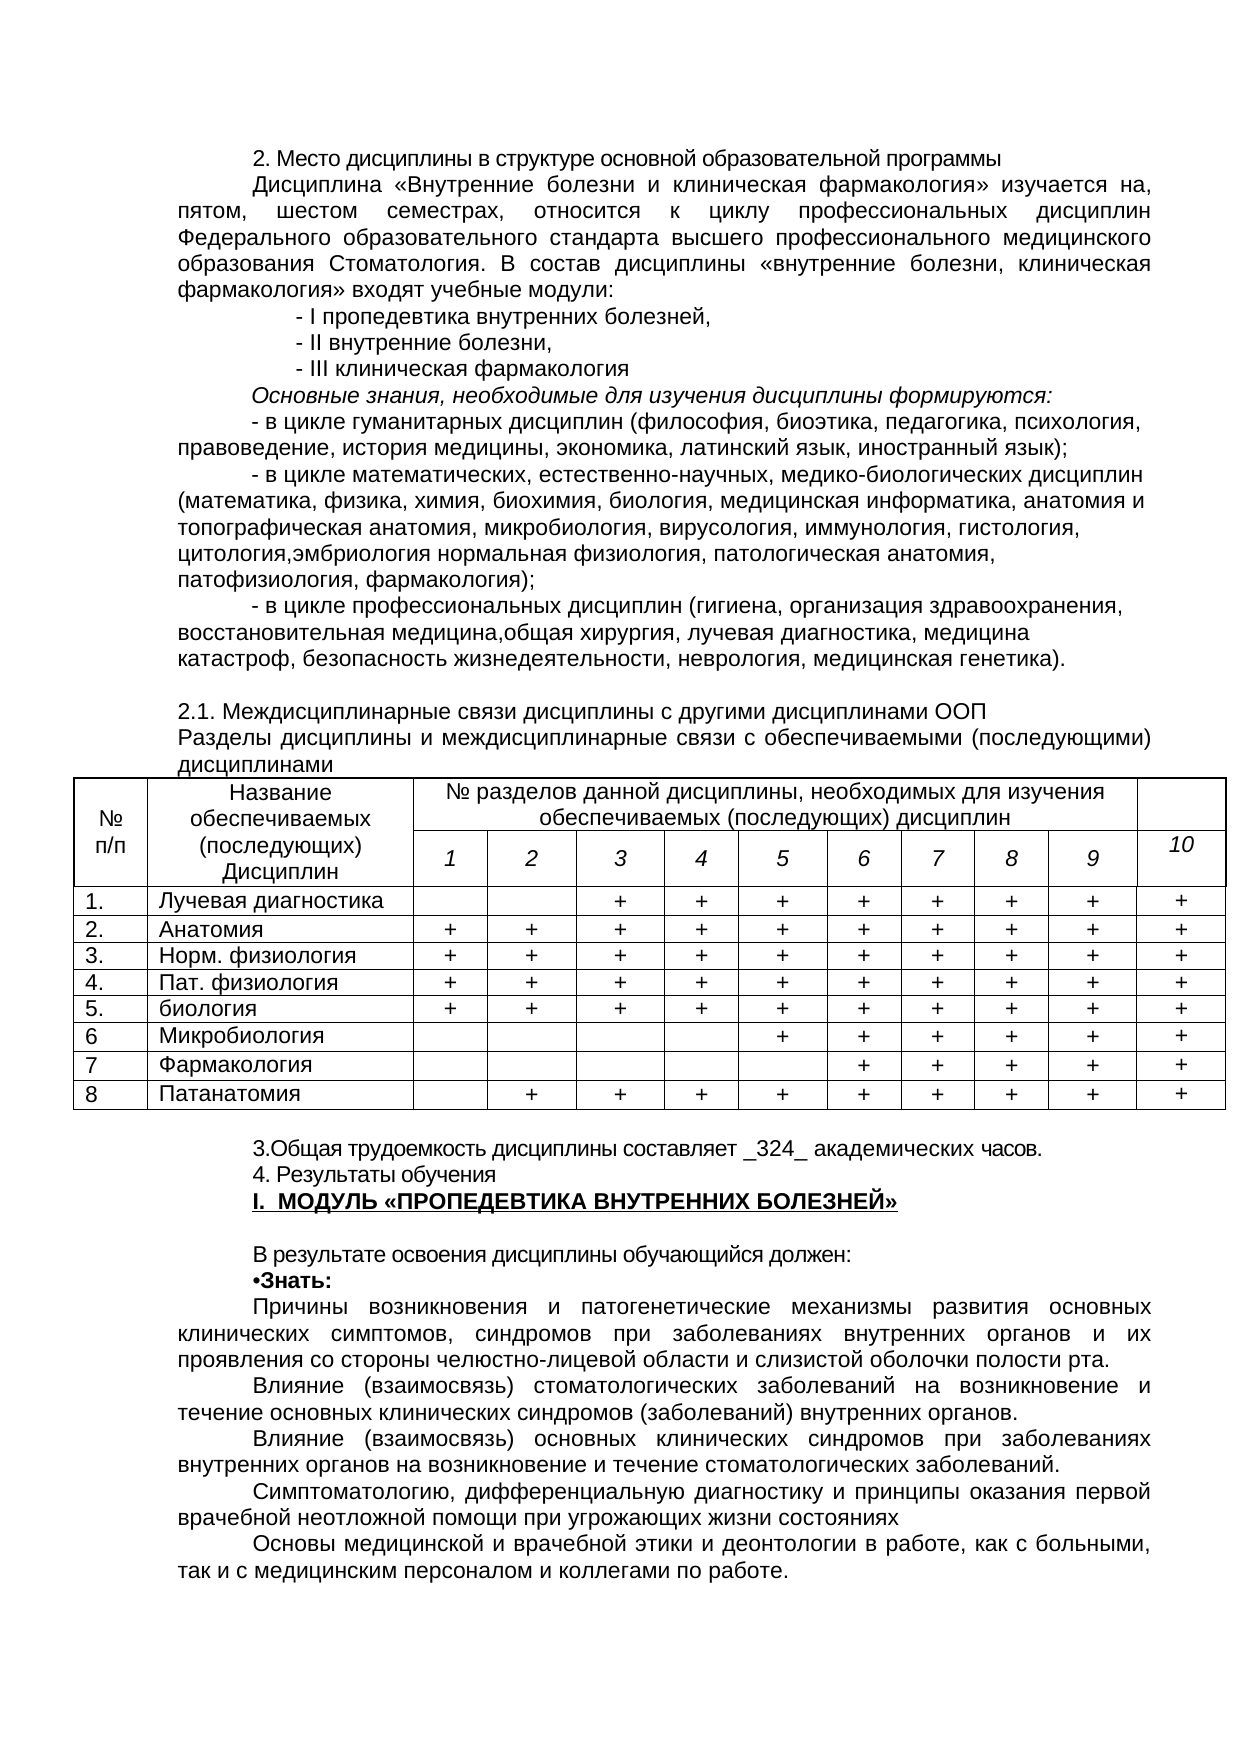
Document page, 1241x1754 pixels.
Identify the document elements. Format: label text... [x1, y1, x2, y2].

table_cell + [739, 1023, 827, 1051]
table_cell + [1049, 1081, 1136, 1108]
table_cell [414, 1052, 487, 1079]
table_cell + [488, 970, 576, 995]
table_cell [414, 1081, 487, 1108]
table_cell + [665, 887, 738, 915]
text 2. Место дисциплины в структуре основной образовательной программы [177, 144, 1152, 171]
table_cell 7 [902, 831, 974, 886]
table_header № п/п [75, 779, 147, 886]
table_cell + [975, 1052, 1048, 1079]
table_cell Лучевая диагностика [148, 887, 413, 915]
table_cell [488, 1023, 576, 1051]
table_cell + [577, 1081, 664, 1108]
table_cell 3 [577, 831, 664, 886]
table_cell + [975, 1081, 1048, 1108]
text - I пропедевтика внутренних болезней, [295, 303, 1152, 329]
table_cell + [414, 970, 487, 995]
table_cell + [1137, 1052, 1225, 1079]
table_cell + [739, 970, 827, 995]
table_cell + [1137, 943, 1225, 968]
table_cell + [828, 916, 901, 942]
table_cell + [665, 996, 738, 1022]
table_header Название обеспечиваемых (последующих) Дисциплин [148, 779, 413, 886]
table_cell + [1137, 916, 1225, 942]
table_cell + [975, 916, 1048, 942]
table_cell + [828, 1052, 901, 1079]
table_cell [577, 1023, 664, 1051]
table_cell + [975, 996, 1048, 1022]
table_cell 5. [74, 996, 147, 1022]
text 3.Общая трудоемкость дисциплины составляет _324_ академических часов. [177, 1135, 1152, 1161]
text Основные знания, необходимые для изучения дисциплины формируются: [177, 382, 1152, 408]
table_cell + [828, 1023, 901, 1051]
table_cell 10 [1138, 831, 1225, 886]
table_cell + [1049, 916, 1136, 942]
table_cell [488, 1052, 576, 1079]
table_cell + [975, 970, 1048, 995]
table_cell 4. [74, 970, 147, 995]
table_cell + [902, 996, 974, 1022]
table_cell 9 [1049, 831, 1137, 886]
text 2.1. Междисциплинарные связи дисциплины с другими дисциплинами ООП [177, 698, 1152, 724]
table_cell + [1049, 996, 1136, 1022]
table_cell [665, 1052, 738, 1079]
table_cell 1 [414, 831, 487, 886]
table_cell + [739, 1081, 827, 1108]
table_cell + [577, 887, 664, 915]
table_cell + [739, 996, 827, 1022]
table_cell + [1049, 1023, 1136, 1051]
text Разделы дисциплины и междисциплинарные связи с обеспечиваемыми (последующими) дисциплинами [177, 724, 1152, 777]
table_cell + [828, 887, 901, 915]
table_cell + [577, 996, 664, 1022]
table_cell + [665, 916, 738, 942]
table_cell 6 [828, 831, 901, 886]
table_cell 3. [74, 943, 147, 968]
table_cell + [1137, 1081, 1225, 1108]
table_cell + [1137, 1023, 1225, 1051]
table_cell + [739, 943, 827, 968]
table_cell + [828, 1081, 901, 1108]
table_cell + [828, 943, 901, 968]
table_cell + [902, 943, 974, 968]
text В результате освоения дисциплины обучающийся должен: [177, 1241, 1152, 1267]
table_cell + [577, 943, 664, 968]
text Дисциплина «Внутренние болезни и клиническая фармакология» изучается на, пятом, шестом семестрах, относится к циклу профессиональных дисциплин Федерального образовательного стандарта высшего профессионального медицинского образования Стоматология. В состав дисциплины «внутренние болезни, клиническая фармакология» входят учебные модули: [177, 171, 1152, 303]
table_cell [665, 1023, 738, 1051]
table_header № разделов данной дисциплины, необходимых для изучения обеспечиваемых (последующих) дисциплин [414, 779, 1137, 830]
table_cell + [975, 943, 1048, 968]
table_cell + [414, 996, 487, 1022]
table_cell + [902, 916, 974, 942]
text - II внутренние болезни, [295, 329, 1152, 355]
table_cell Микробиология [148, 1023, 413, 1051]
table_cell [739, 1052, 827, 1079]
table_cell 6 [74, 1023, 147, 1051]
text - III клиническая фармакология [295, 355, 1152, 382]
table_cell + [665, 1081, 738, 1108]
table_cell 2 [488, 831, 576, 886]
table_cell + [665, 943, 738, 968]
text Причины возникновения и патогенетические механизмы развития основных клинических симптомов, синдромов при заболеваниях внутренних органов и их проявления со стороны челюстно-лицевой области и слизистой оболочки полости рта. [177, 1293, 1152, 1372]
table_cell + [577, 970, 664, 995]
table_cell + [902, 887, 974, 915]
table_cell + [577, 916, 664, 942]
table_cell 8 [74, 1081, 147, 1108]
table_cell + [1049, 1052, 1136, 1079]
table_cell + [488, 1081, 576, 1108]
table_cell [414, 887, 487, 915]
text - в цикле профессиональных дисциплин (гигиена, организация здравоохранения, восстановительная медицина,общая хирургия, лучевая диагностика, медицина катастроф, безопасность жизнедеятельности, неврология, медицинская генетика). [177, 592, 1152, 672]
table_cell 1. [74, 887, 147, 915]
table_cell Фармакология [148, 1052, 413, 1079]
table_cell + [488, 943, 576, 968]
text Основы медицинской и врачебной этики и деонтологии в работе, как с больными, так и с медицинским персоналом и коллегами по работе. [177, 1530, 1152, 1583]
text •Знать: [177, 1267, 1152, 1293]
table_cell биология [148, 996, 413, 1022]
table_cell 5 [739, 831, 827, 886]
text Симптоматологию, дифференциальную диагностику и принципы оказания первой врачебной неотложной помощи при угрожающих жизни состояниях [177, 1478, 1152, 1530]
text 4. Результаты обучения [177, 1161, 1152, 1188]
table_cell + [902, 1023, 974, 1051]
table_cell + [902, 1052, 974, 1079]
table_cell 2. [74, 916, 147, 942]
table_cell + [739, 916, 827, 942]
table_cell Патанатомия [148, 1081, 413, 1108]
table_cell + [488, 996, 576, 1022]
table_cell + [665, 970, 738, 995]
table_cell + [975, 887, 1048, 915]
table_cell + [739, 887, 827, 915]
table_cell + [828, 996, 901, 1022]
table_cell + [414, 916, 487, 942]
table_cell + [1137, 887, 1225, 915]
table_cell + [1049, 943, 1136, 968]
table_cell 4 [665, 831, 738, 886]
table_cell [414, 1023, 487, 1051]
text - в цикле гуманитарных дисциплин (философия, биоэтика, педагогика, психология, правоведение, история медицины, экономика, латинский язык, иностранный язык); [177, 408, 1152, 461]
table_cell + [1049, 970, 1136, 995]
table_cell + [1049, 887, 1136, 915]
table_cell + [902, 1081, 974, 1108]
table_cell Анатомия [148, 916, 413, 942]
text - в цикле математических, естественно-научных, медико-биологических дисциплин (математика, физика, химия, биохимия, биология, медицинская информатика, анатомия и топографическая анатомия, микробиология, вирусология, иммунология, гистология, цитология,эмбриология нормальная физиология, патологическая анатомия, патофизиология, фармакология); [177, 461, 1152, 592]
text I. МОДУЛЬ «ПРОПЕДЕВТИКА ВНУТРЕННИХ БОЛЕЗНЕЙ» [177, 1188, 1152, 1214]
table_cell Норм. физиология [148, 943, 413, 968]
table_cell Пат. физиология [148, 970, 413, 995]
table_cell + [828, 970, 901, 995]
table_cell [488, 887, 576, 915]
table_cell 7 [74, 1052, 147, 1079]
table_cell + [414, 943, 487, 968]
table_cell 8 [975, 831, 1048, 886]
table_cell + [488, 916, 576, 942]
text Влияние (взаимосвязь) основных клинических синдромов при заболеваниях внутренних органов на возникновение и течение стоматологических заболеваний. [177, 1425, 1152, 1478]
table_cell [577, 1052, 664, 1079]
table_header [1138, 779, 1225, 830]
table_cell + [1137, 996, 1225, 1022]
text Влияние (взаимосвязь) стоматологических заболеваний на возникновение и течение основных клинических синдромов (заболеваний) внутренних органов. [177, 1372, 1152, 1425]
table_cell + [1137, 970, 1225, 995]
table_cell + [902, 970, 974, 995]
table_cell + [975, 1023, 1048, 1051]
